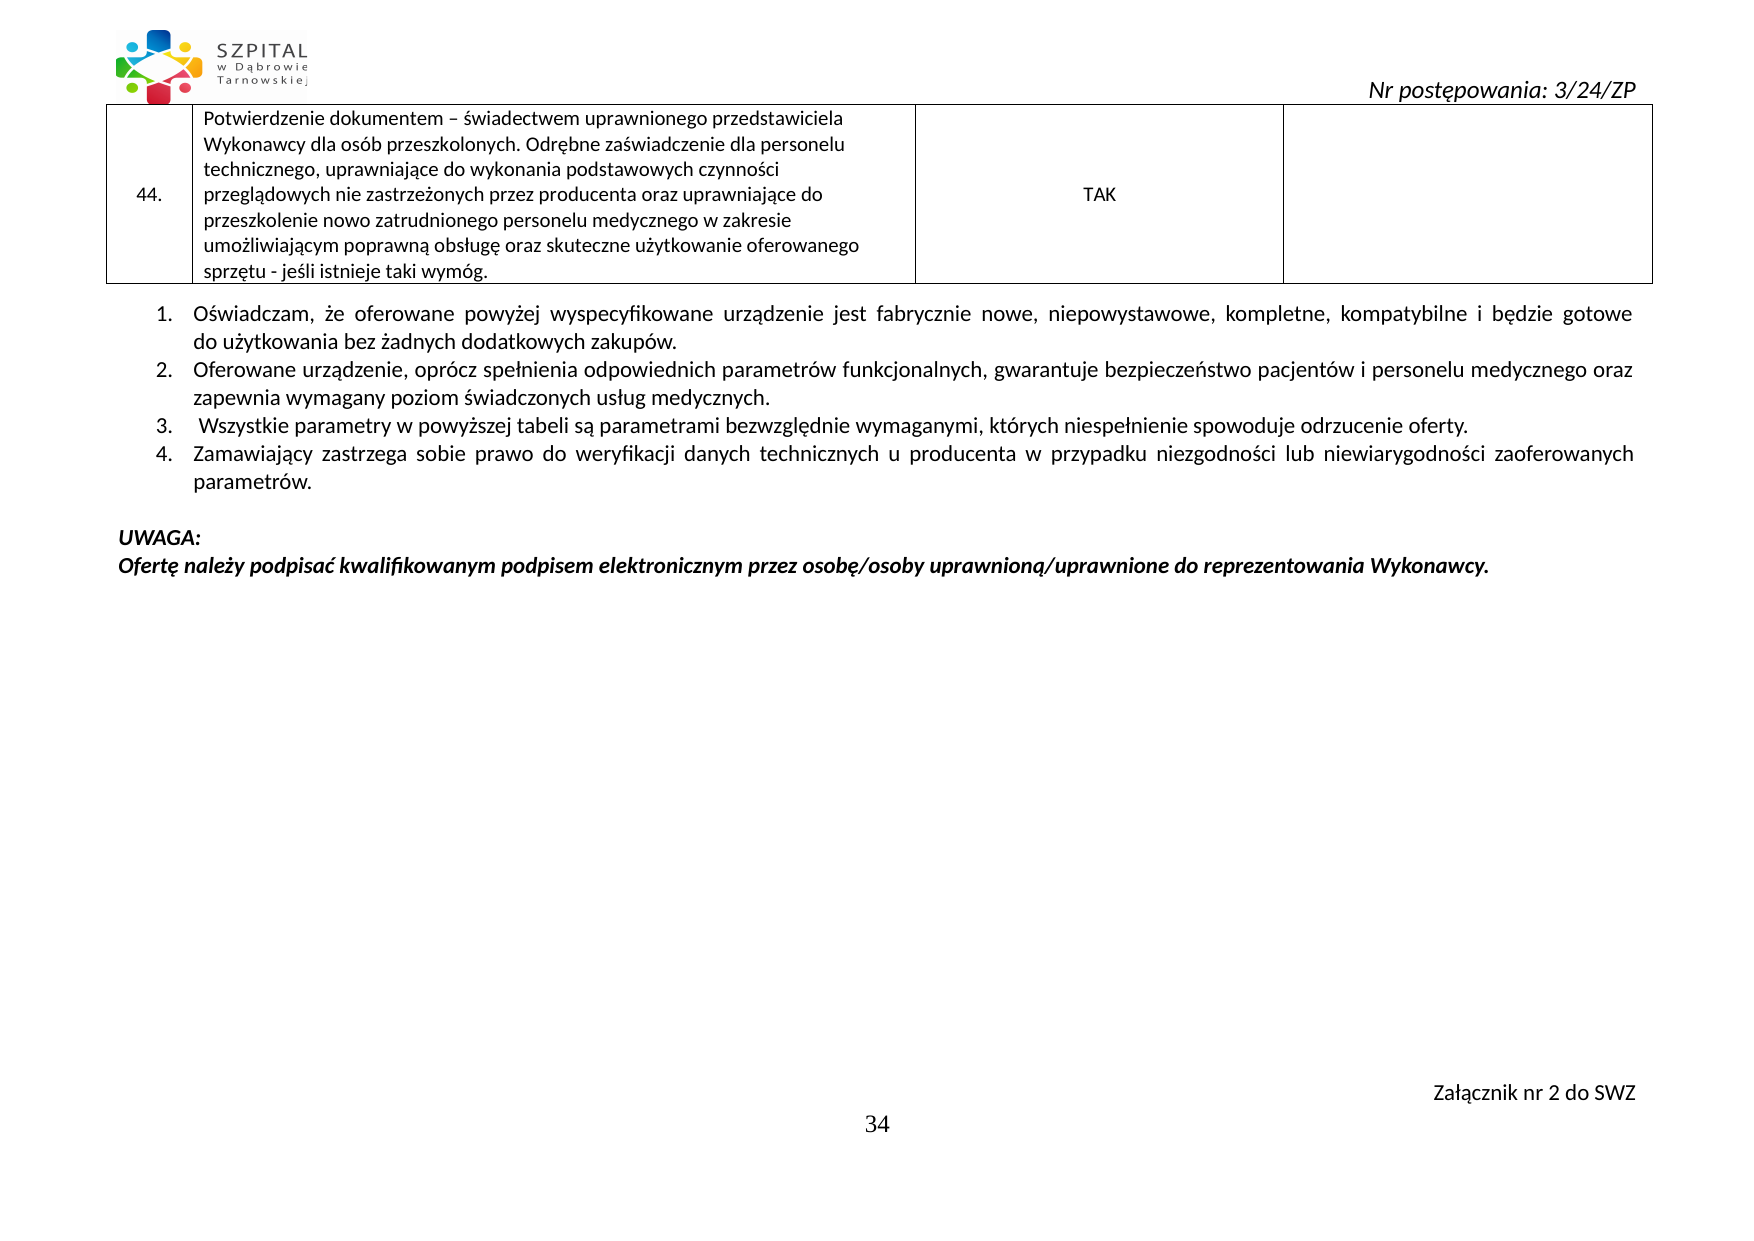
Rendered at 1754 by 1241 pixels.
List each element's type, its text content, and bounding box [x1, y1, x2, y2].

table_cell Potwierdzenie dokumentem – świadectwem uprawnionego przedstawiciela Wykonawcy dla osób przeszkolonych. Odrębne zaświadczenie dla personelu technicznego, uprawniające do wykonania podstawowych czynności przeglądowych nie zastrzeżonych przez producenta oraz uprawniające do przeszkolenie nowo zatrudnionego personelu medycznego w zakresie umożliwiającym poprawną obsługę oraz skuteczne użytkowanie oferowanego sprzętu - jeśli istnieje taki wymóg. [193, 105, 915, 283]
text Ofertę należy podpisać kwalifikowanym podpisem elektronicznym przez osobę/osoby uprawnioną/uprawnione do reprezentowania Wykonawcy. [118, 551, 1636, 579]
table_cell [1284, 105, 1652, 283]
list Zamawiający zastrzega sobie prawo do weryfikacji danych technicznych u producenta w przypadku niezgodności lub niewiarygodności zaoferowanych parametrów. [156, 439, 1636, 495]
text Załącznik nr 2 do SWZ [118, 1078, 1636, 1106]
list Oferowane urządzenie, oprócz spełnienia odpowiednich parametrów funkcjonalnych, gwarantuje bezpieczeństwo pacjentów i personelu medycznego oraz zapewnia wymagany poziom świadczonych usług medycznych. [156, 355, 1636, 411]
table_cell 44. [107, 105, 192, 283]
text UWAGA: [118, 523, 1636, 551]
list Wszystkie parametry w powyższej tabeli są parametrami bezwzględnie wymaganymi, których niespełnienie spowoduje odrzucenie oferty. [156, 411, 1636, 439]
picture [116, 30, 308, 104]
list Oświadczam, że oferowane powyżej wyspecyfikowane urządzenie jest fabrycznie nowe, niepowystawowe, kompletne, kompatybilne i będzie gotowe do użytkowania bez żadnych dodatkowych zakupów. [156, 299, 1636, 355]
table_cell TAK [916, 105, 1283, 283]
